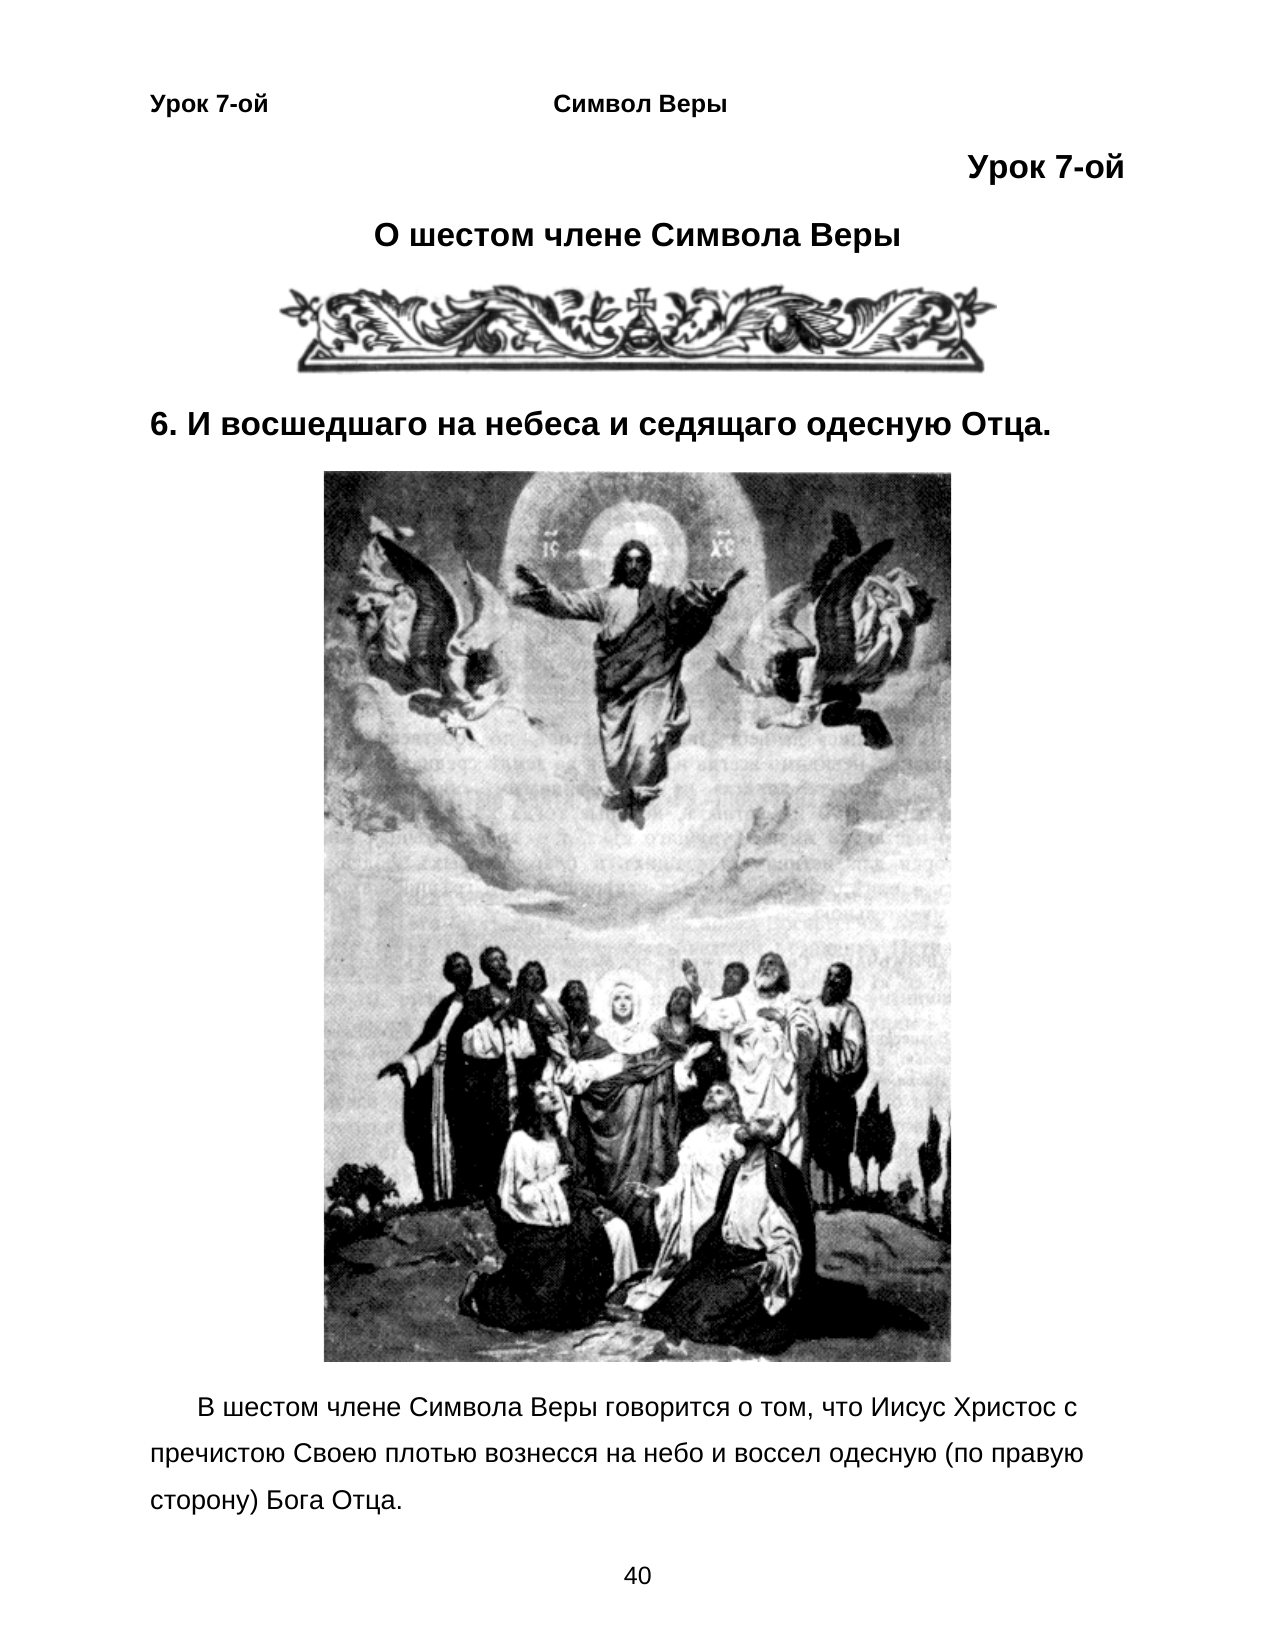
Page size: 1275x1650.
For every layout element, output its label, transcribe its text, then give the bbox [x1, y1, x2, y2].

picture [278, 282, 997, 375]
subtitle О шестом члене Символа Веры [150, 215, 1125, 253]
text В шестом члене Символа Веры говорится о том, что Иисус Христос с пречистою Своею плотью вознесся на небо и воссел одесную (по правую сторону) Бога Отца. [150, 1391, 1125, 1516]
text 6. И восшедшаго на небеса и седящаго одесную Отца. [150, 404, 1125, 442]
text Урок 7-ой [150, 147, 1125, 186]
picture [323, 471, 952, 1362]
